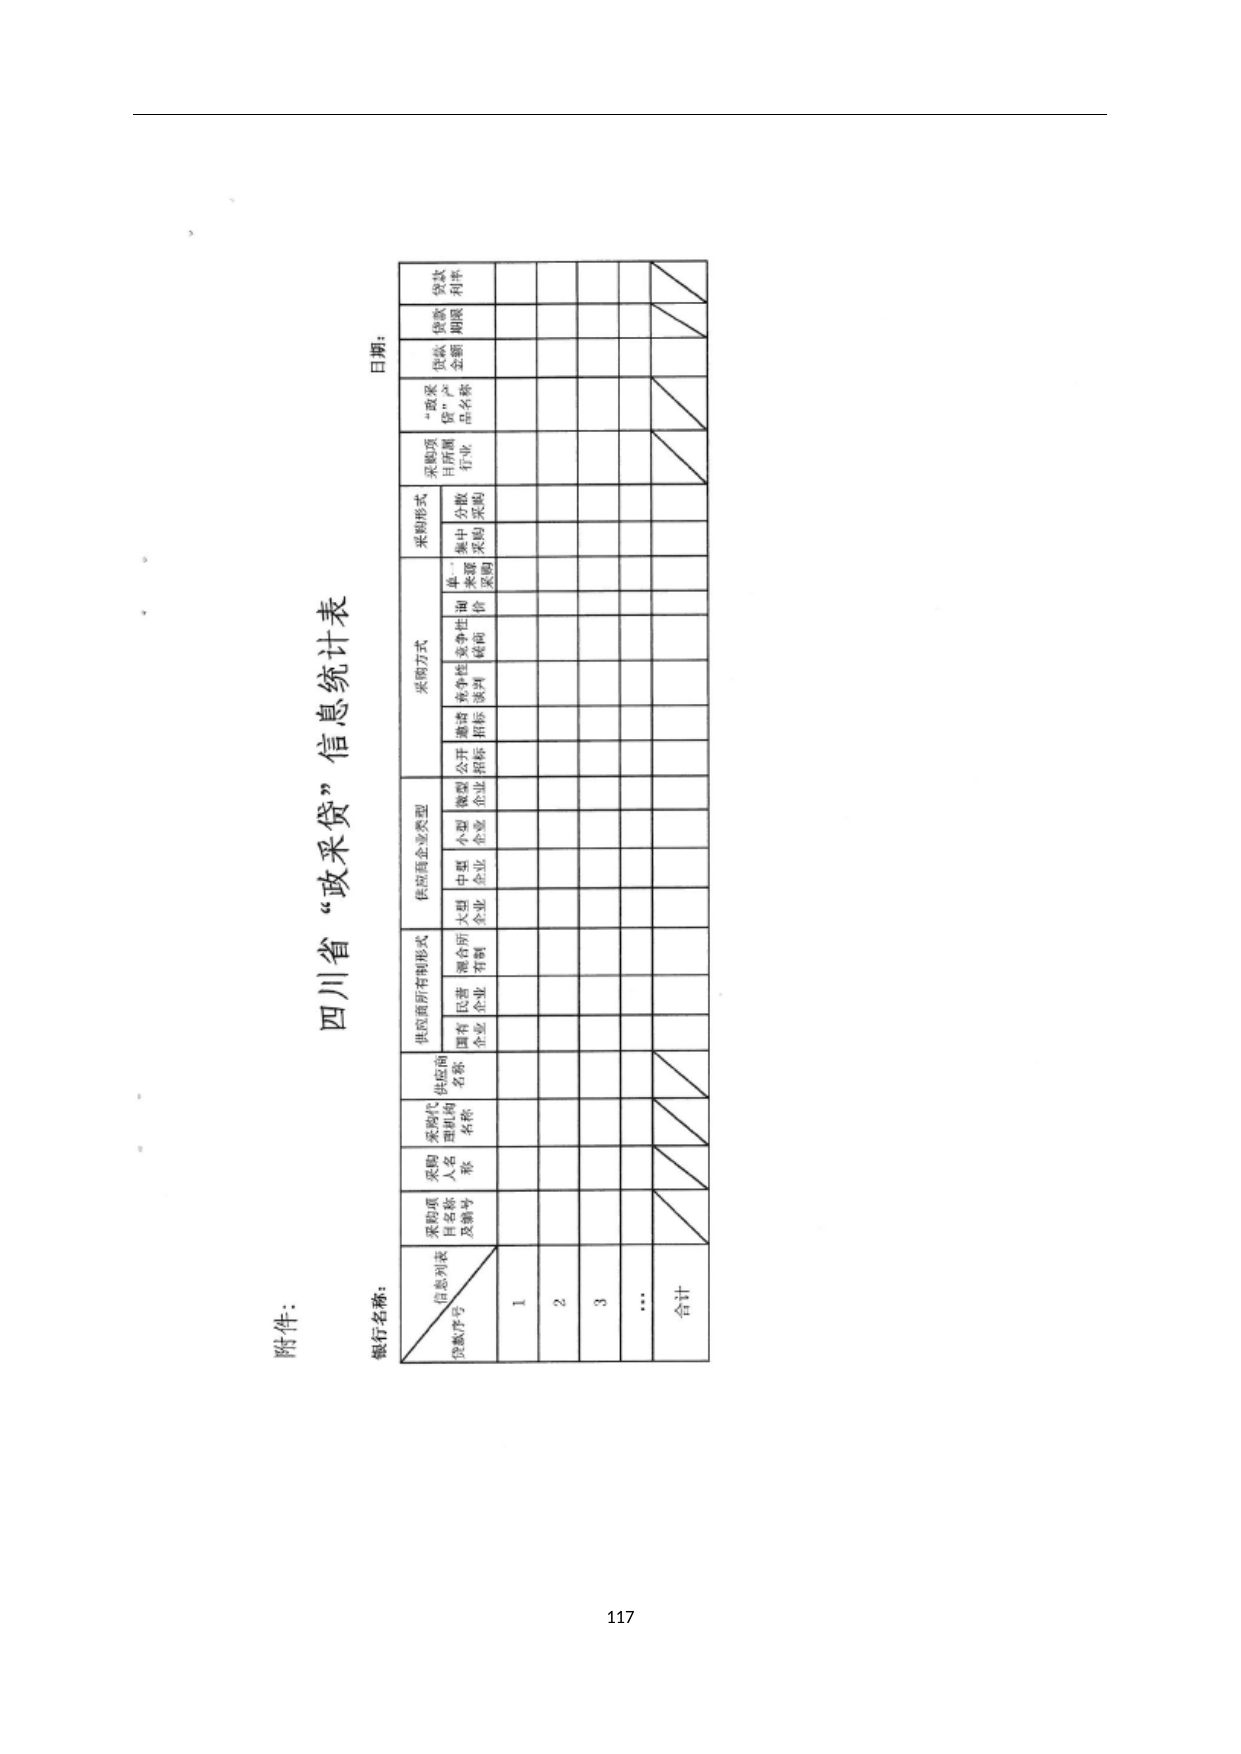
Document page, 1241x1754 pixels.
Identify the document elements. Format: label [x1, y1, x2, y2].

picture [132, 138, 1108, 1498]
